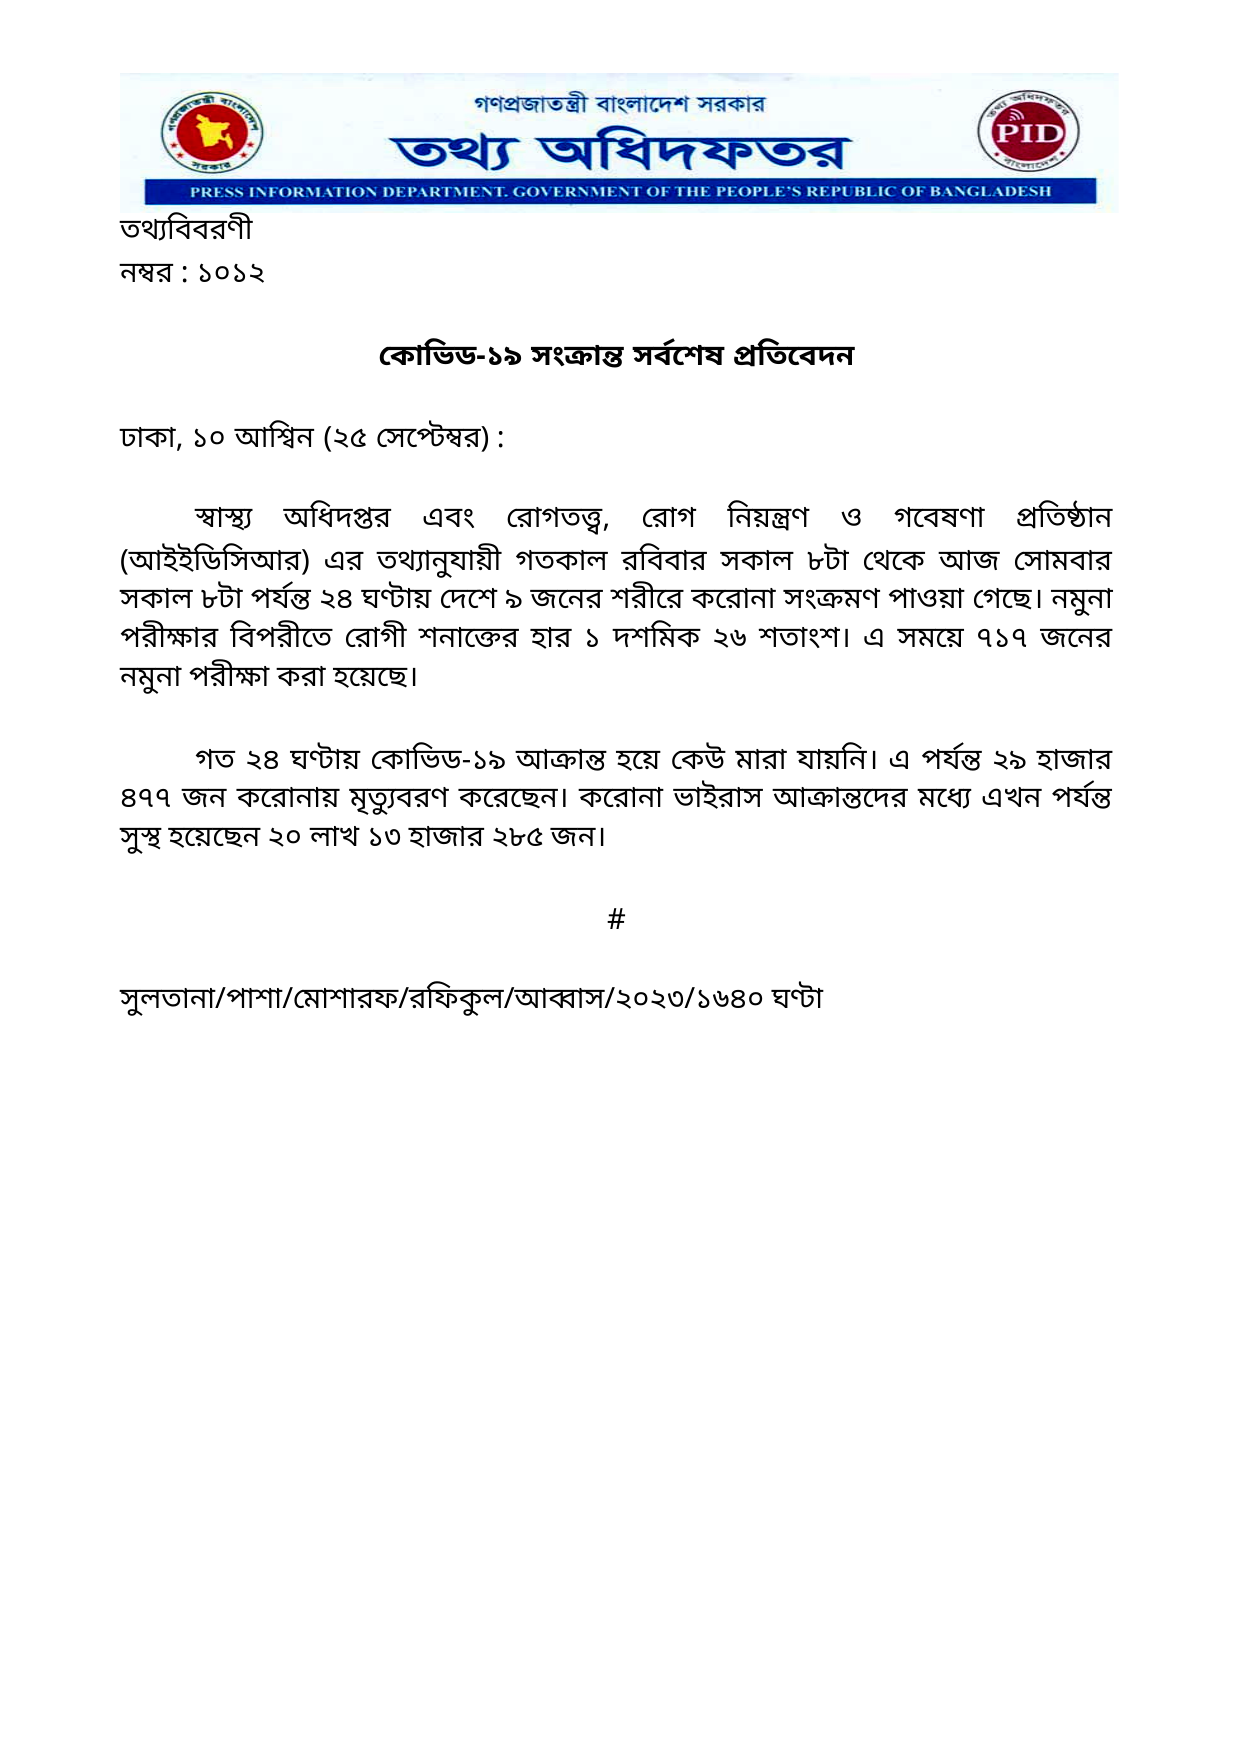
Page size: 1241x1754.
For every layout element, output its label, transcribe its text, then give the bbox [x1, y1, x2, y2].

text # [120, 898, 1112, 938]
text কোভিড-১৯ সংক্রান্ত সর্বশেষ প্রতিবেদন [120, 334, 1112, 377]
text গত ২৪ ঘণ্টায় কোভিড-১৯ আক্রান্ত হয়ে কেউ মারা যায়নি। এ পর্যন্ত ২৯ হাজার ৪৭৭ জন করোনায় মৃত্যুবরণ করেছেন। করোনা ভাইরাস আক্রান্তদের মধ্যে এখন পর্যন্ত সুস্থ হয়েছেন ২০ লাখ ১৩ হাজার ২৮৫ জন। [120, 738, 1112, 858]
text স্বাস্থ্য অধিদপ্তর এবং রোগতত্ত্ব, রোগ নিয়ন্ত্রণ ও গবেষণা প্রতিষ্ঠান (আইইডিসিআর) এর তথ্যানুযায়ী গতকাল রবিবার সকাল ৮টা থেকে আজ সোমবার সকাল ৮টা পর্যন্ত ২৪ ঘণ্টায় দেশে ৯ জনের শরীরে করোনা সংক্রমণ পাওয়া গেছে। নমুনা পরীক্ষার বিপরীতে রোগী শনাক্তের হার ১ দশমিক ২৬ শতাংশ। এ সময়ে ৭১৭ জনের নমুনা পরীক্ষা করা হয়েছে। [120, 496, 1112, 698]
text ঢাকা, ১০ আশ্বিন (২৫ সেপ্টেম্বর) : [120, 417, 1120, 456]
text তথ্যবিবরণী নম্বর : ১০১২ [120, 213, 1112, 294]
text সুলতানা/পাশা/মোশারফ/রফিকুল/আব্বাস/২০২৩/১৬৪০ ঘণ্টা [120, 977, 1120, 1020]
